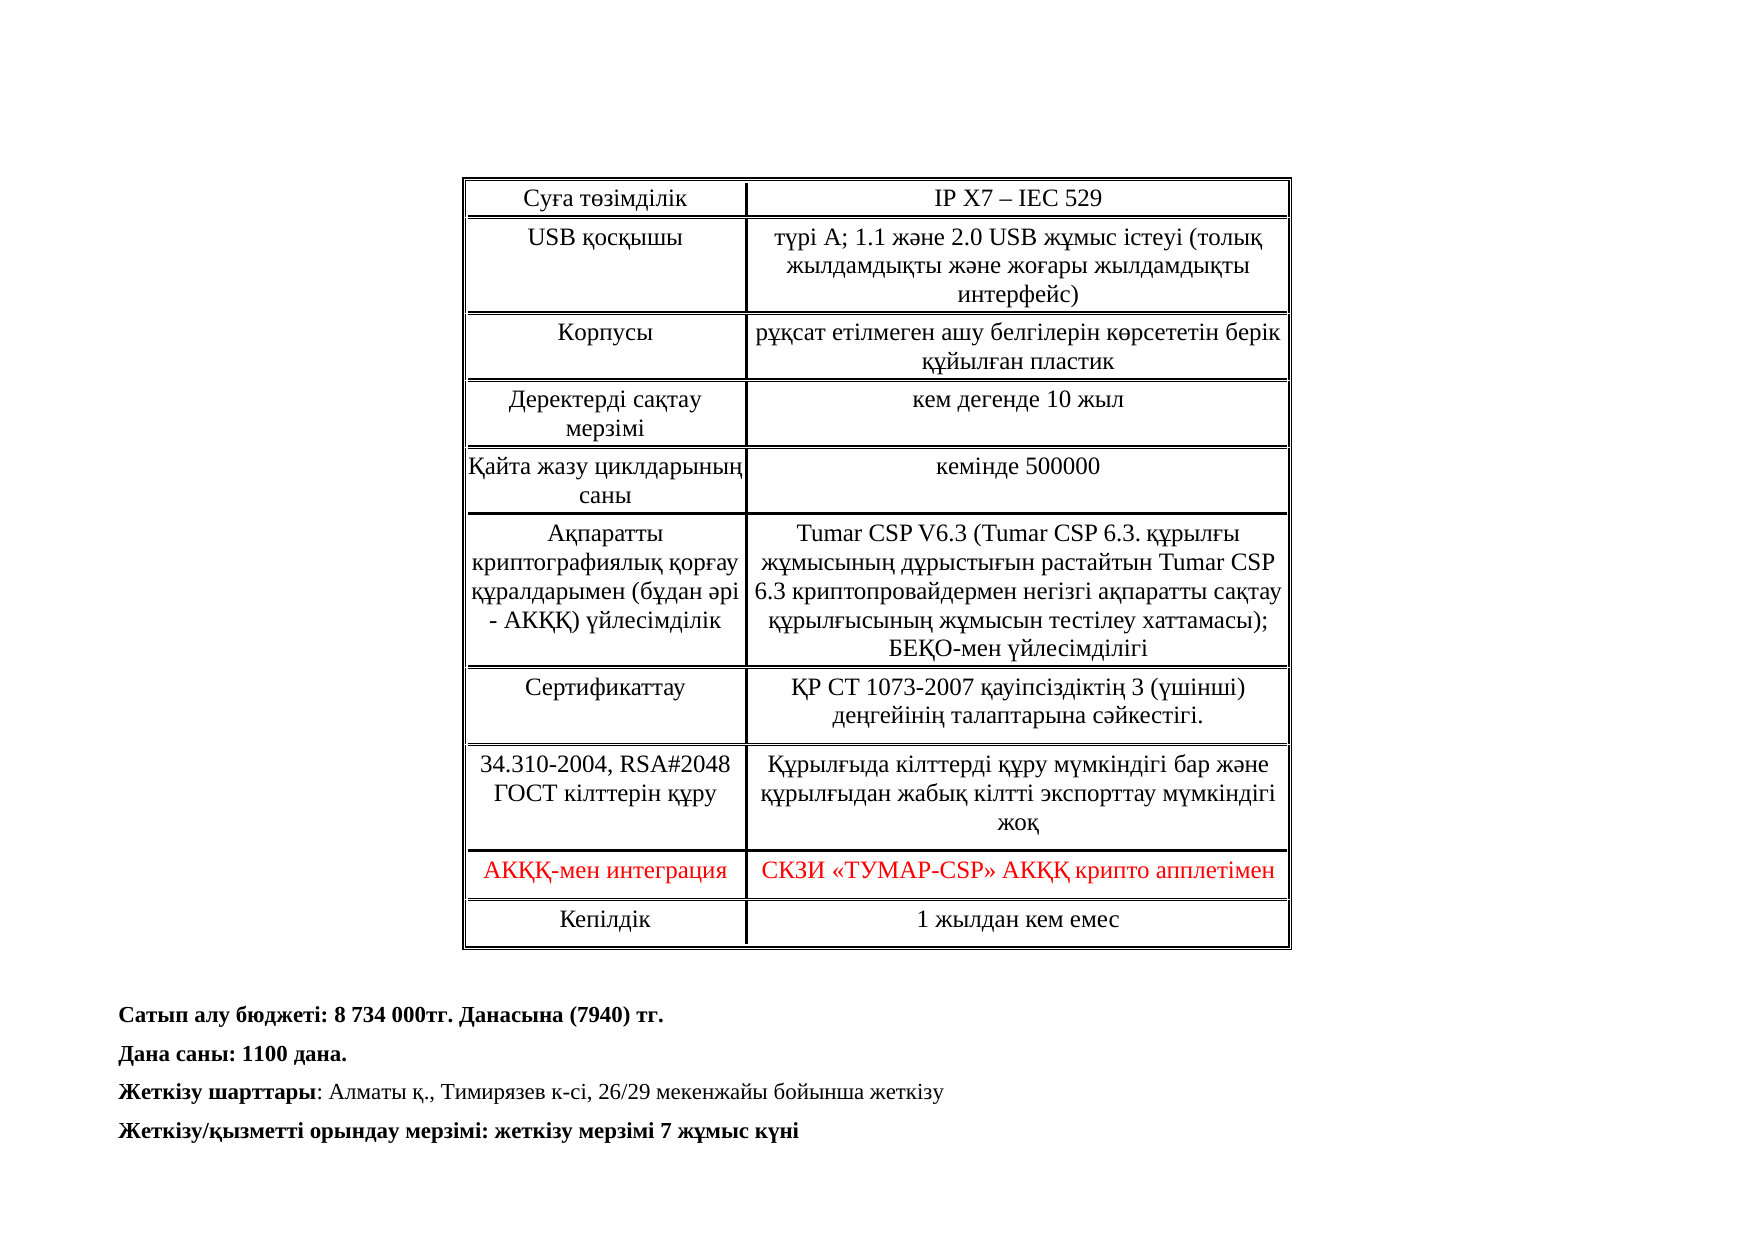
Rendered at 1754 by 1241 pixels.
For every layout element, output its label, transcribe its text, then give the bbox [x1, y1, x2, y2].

table_cell кем дегенде 10 жыл [748, 378, 1289, 445]
table_cell 1 жылдан кем емес [746, 898, 1289, 946]
table_cell Кепілдік [466, 898, 746, 946]
table_cell 34.310-2004, RSA#2048 ГОСТ кілттерін құру [464, 743, 746, 849]
table_cell USB қосқышы [466, 215, 745, 311]
text Жеткізу/қызметті орындау мерзімі: жеткізу мерзімі 7 жұмыс күні [118, 1117, 1636, 1144]
table_cell Сертификаттау [466, 665, 745, 743]
table_cell рұқсат етілмеген ашу белгілерін көрсететін берік құйылған пластик [748, 311, 1289, 378]
text Сатып алу бюджеті: 8 734 000тг. Данасына (7940) тг. [118, 1001, 1636, 1027]
table_cell IP X7 – IEC 529 [746, 181, 1288, 215]
table_cell СКЗИ «ТУМАР-CSP» АКҚҚ крипто апплетімен [748, 849, 1288, 897]
table_cell түрі A; 1.1 және 2.0 USB жұмыс істеуі (толық жылдамдықты және жоғары жылдамдықты интерфейс) [748, 215, 1289, 311]
table_cell Деректерді сақтау мерзімі [466, 378, 745, 445]
table_cell Ақпаратты криптографиялық қорғау құралдарымен (бұдан әрі - АКҚҚ) үйлесімділік [466, 512, 745, 665]
table_cell Суға төзімділік [466, 181, 746, 215]
text Дана саны: 1100 дана. [118, 1039, 1636, 1066]
table_cell ҚР СТ 1073-2007 қауіпсіздіктің 3 (үшінші) деңгейінің талаптарына сәйкестігі. [748, 665, 1289, 743]
table_cell Қайта жазу циклдарының саны [466, 445, 745, 512]
table_cell Tumar CSP V6.3 (Tumar CSP 6.3. құрылғы жұмысының дұрыстығын растайтын Tumar CSP 6.3 криптопровайдермен негізгі ақпаратты сақтау құрылғысының жұмысын тестілеу хаттамасы); БЕҚО-мен үйлесімділігі [748, 512, 1288, 665]
table_cell кемінде 500000 [748, 445, 1289, 512]
table_cell Корпусы [466, 311, 745, 378]
table_cell Құрылғыда кілттерді құру мүмкіндігі бар және құрылғыдан жабық кілтті экспорттау мүмкіндігі жоқ [746, 743, 1290, 849]
table_cell АКҚҚ-мен интеграция [466, 849, 745, 897]
text Жеткізу шарттары: Алматы қ., Тимирязев к-сі, 26/29 мекенжайы бойынша жеткізу [118, 1078, 1636, 1105]
